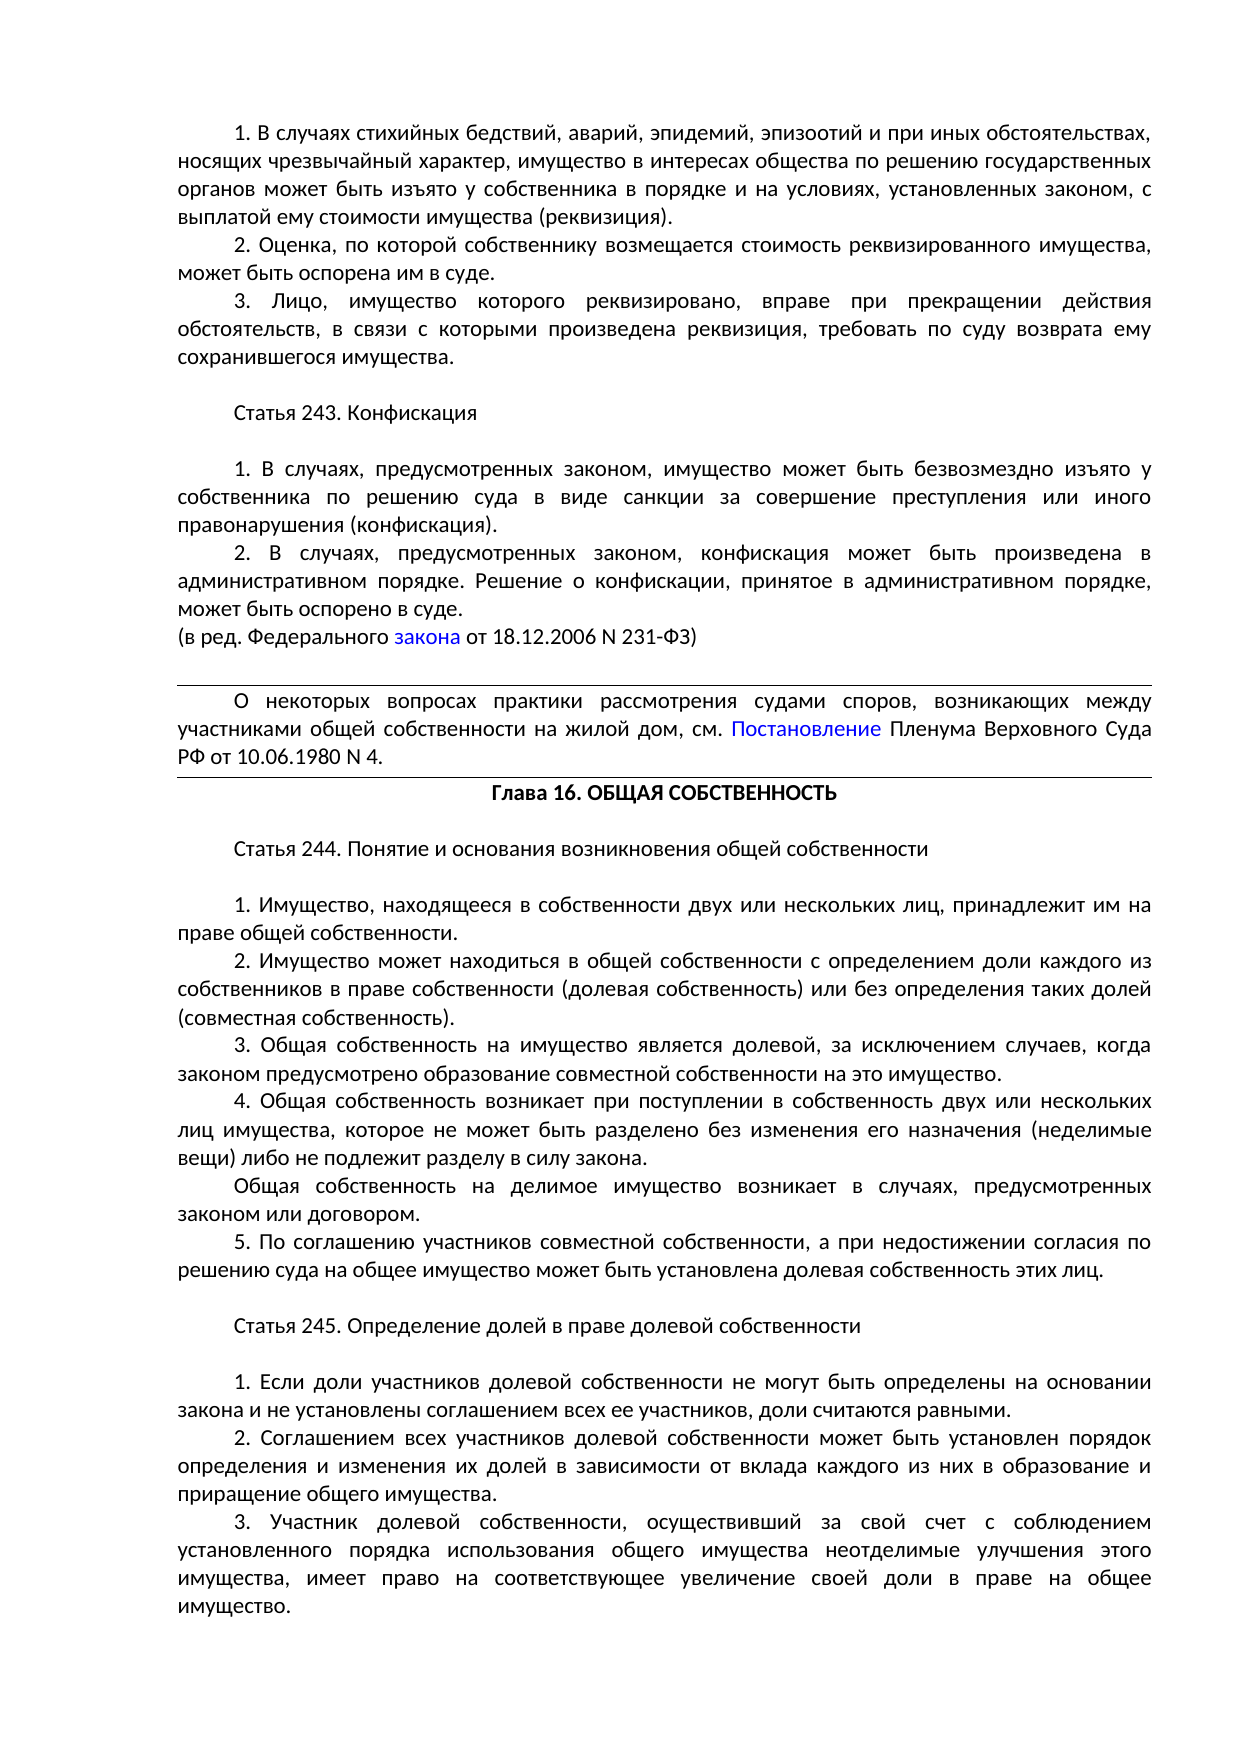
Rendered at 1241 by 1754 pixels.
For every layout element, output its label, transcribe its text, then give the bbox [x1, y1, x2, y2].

text 4. Общая собственность возникает при поступлении в собственность двух или нескольких лиц имущества, которое не может быть разделено без изменения его назначения (неделимые вещи) либо не подлежит разделу в силу закона. [177, 1087, 1152, 1171]
text 1. В случаях стихийных бедствий, аварий, эпидемий, эпизоотий и при иных обстоятельствах, носящих чрезвычайный характер, имущество в интересах общества по решению государственных органов может быть изъято у собственника в порядке и на условиях, установленных законом, с выплатой ему стоимости имущества (реквизиция). [177, 118, 1152, 230]
text 2. В случаях, предусмотренных законом, конфискация может быть произведена в административном порядке. Решение о конфискации, принятое в административном порядке, может быть оспорено в суде. [177, 538, 1152, 622]
text 3. Участник долевой собственности, осуществивший за свой счет с соблюдением установленного порядка использования общего имущества неотделимые улучшения этого имущества, имеет право на соответствующее увеличение своей доли в праве на общее имущество. [177, 1507, 1152, 1619]
text 2. Имущество может находиться в общей собственности с определением доли каждого из собственников в праве собственности (долевая собственность) или без определения таких долей (совместная собственность). [177, 947, 1152, 1031]
text 1. Если доли участников долевой собственности не могут быть определены на основании закона и не установлены соглашением всех ее участников, доли считаются равными. [177, 1367, 1152, 1423]
text Общая собственность на делимое имущество возникает в случаях, предусмотренных законом или договором. [177, 1171, 1152, 1227]
text 1. В случаях, предусмотренных законом, имущество может быть безвозмездно изъято у собственника по решению суда в виде санкции за совершение преступления или иного правонарушения (конфискация). [177, 454, 1152, 538]
text Статья 243. Конфискация [177, 398, 1152, 426]
text Статья 245. Определение долей в праве долевой собственности [177, 1311, 1152, 1339]
text Глава 16. ОБЩАЯ СОБСТВЕННОСТЬ [177, 778, 1152, 806]
text 3. Лицо, имущество которого реквизировано, вправе при прекращении действия обстоятельств, в связи с которыми произведена реквизиция, требовать по суду возврата ему сохранившегося имущества. [177, 286, 1152, 370]
text Статья 244. Понятие и основания возникновения общей собственности [177, 834, 1152, 862]
text О некоторых вопросах практики рассмотрения судами споров, возникающих между участниками общей собственности на жилой дом, см. Постановление Пленума Верховного Суда РФ от 10.06.1980 N 4. [177, 686, 1152, 771]
text 2. Соглашением всех участников долевой собственности может быть установлен порядок определения и изменения их долей в зависимости от вклада каждого из них в образование и приращение общего имущества. [177, 1423, 1152, 1507]
text 2. Оценка, по которой собственнику возмещается стоимость реквизированного имущества, может быть оспорена им в суде. [177, 230, 1152, 286]
text 5. По соглашению участников совместной собственности, а при недостижении согласия по решению суда на общее имущество может быть установлена долевая собственность этих лиц. [177, 1227, 1152, 1283]
text (в ред. Федерального закона от 18.12.2006 N 231-ФЗ) [177, 622, 1152, 651]
text 3. Общая собственность на имущество является долевой, за исключением случаев, когда законом предусмотрено образование совместной собственности на это имущество. [177, 1031, 1152, 1087]
text 1. Имущество, находящееся в собственности двух или нескольких лиц, принадлежит им на праве общей собственности. [177, 891, 1152, 947]
